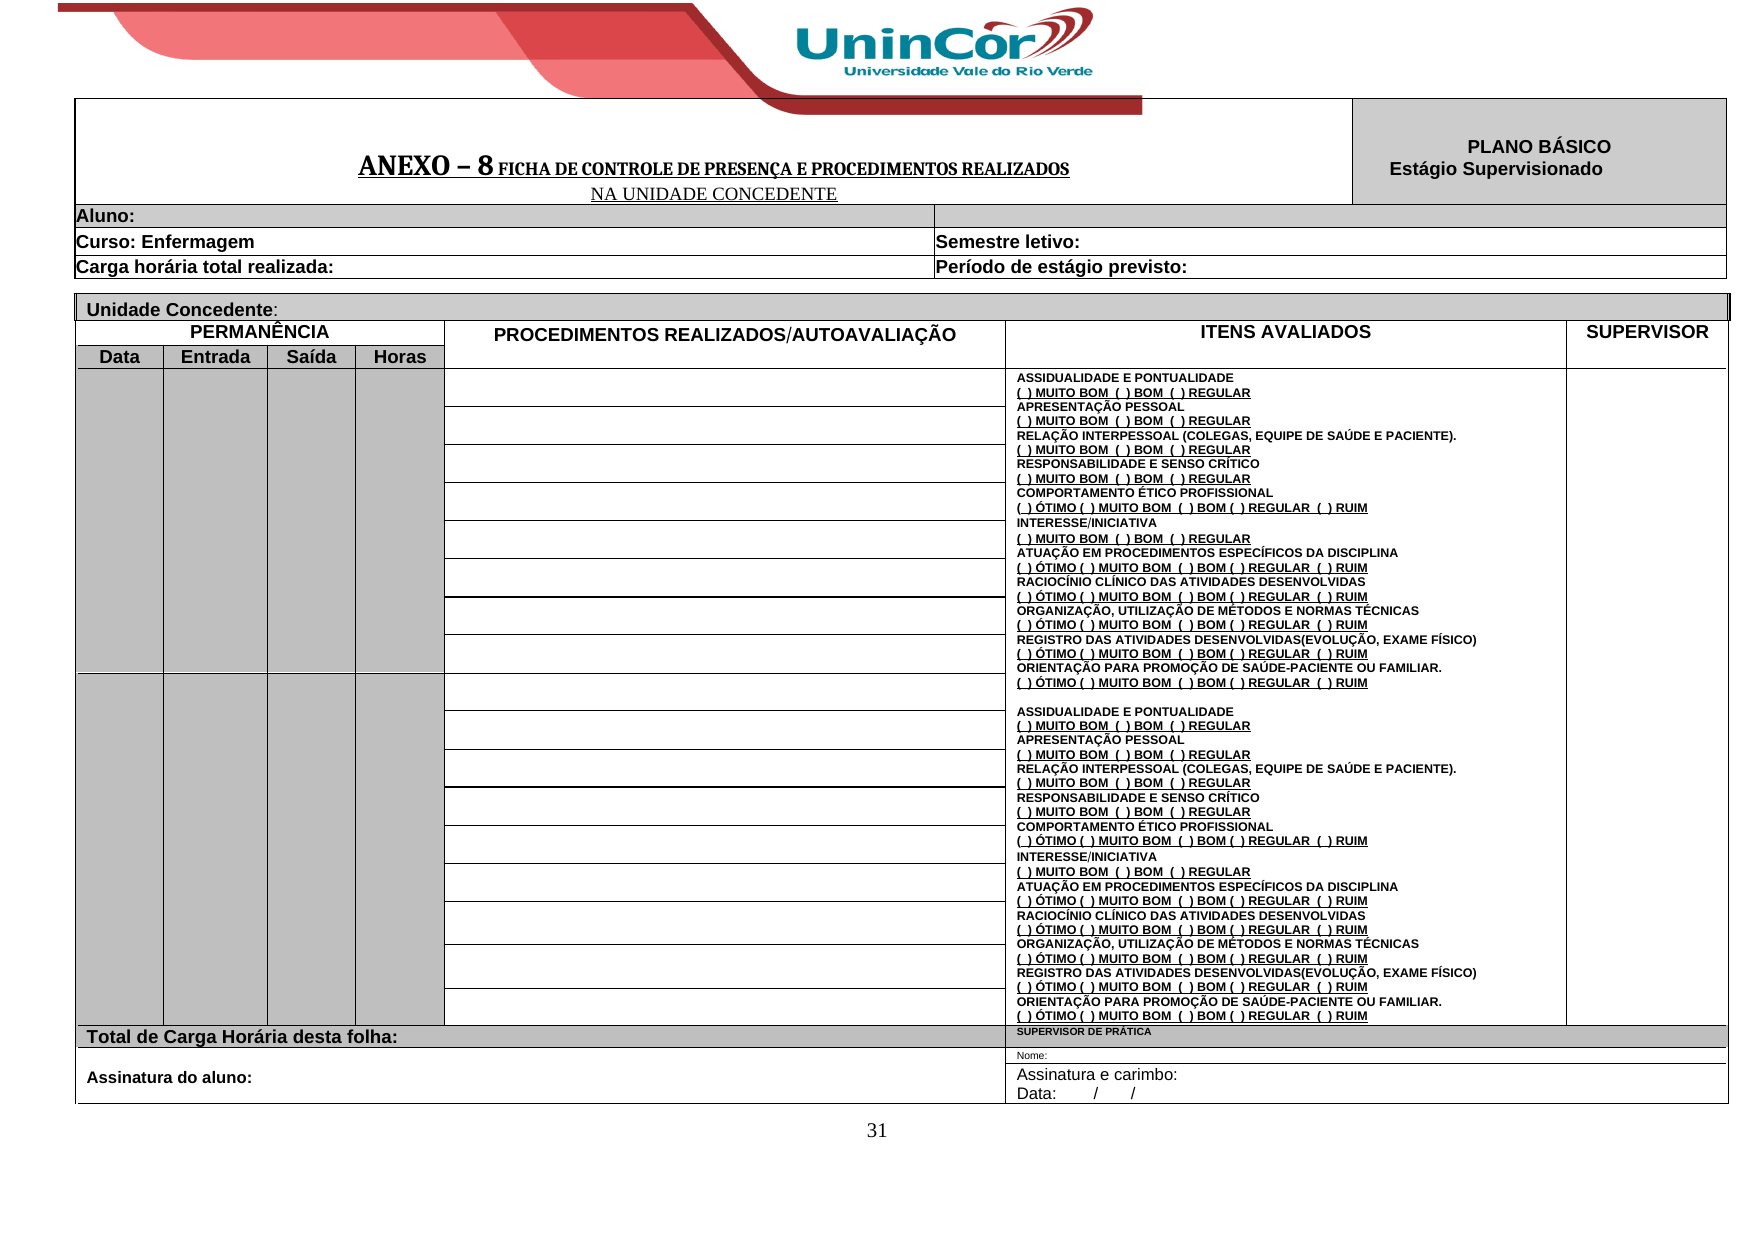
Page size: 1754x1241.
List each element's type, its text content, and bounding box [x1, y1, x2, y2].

table_cell [445, 521, 1005, 558]
table_cell Assinatura e carimbo: Data: / / [1006, 1063, 1728, 1103]
table_cell Aluno: [76, 205, 934, 227]
table_cell [268, 674, 355, 1025]
table_cell Nome: [1006, 1047, 1728, 1063]
table_cell [76, 368, 163, 672]
picture [57, 3, 1143, 115]
table_cell PROCEDIMENTOS REALIZADOS/AUTOAVALIAÇÃO [445, 321, 1005, 368]
table_cell [935, 205, 1726, 227]
table_cell [76, 673, 163, 1025]
table_cell [445, 445, 1005, 482]
table_cell [445, 407, 1005, 444]
table_cell ASSIDUALIDADE E PONTUALIDADE ( ) MUITO BOM ( ) BOM ( ) REGULAR APRESENTAÇÃO PESSOAL ( ) MUITO BOM ( ) BOM ( ) REGULAR RELAÇÃO INTERPESSOAL (COLEGAS, EQUIPE DE SAÚDE E PACIENTE). ( ) MUITO BOM ( ) BOM ( ) REGULAR RESPONSABILIDADE E SENSO CRÍTICO ( ) MUITO BOM ( ) BOM ( ) REGULAR COMPORTAMENTO ÉTICO PROFISSIONAL ( ) ÓTIMO ( ) MUITO BOM ( ) BOM ( ) REGULAR ( ) RUIM INTERESSE/INICIATIVA ( ) MUITO BOM ( ) BOM ( ) REGULAR ATUAÇÃO EM PROCEDIMENTOS ESPECÍFICOS DA DISCIPLINA ( ) ÓTIMO ( ) MUITO BOM ( ) BOM ( ) REGULAR ( ) RUIM RACIOCÍNIO CLÍNICO DAS ATIVIDADES DESENVOLVIDAS ( ) ÓTIMO ( ) MUITO BOM ( ) BOM ( ) REGULAR ( ) RUIM ORGANIZAÇÃO, UTILIZAÇÃO DE MÉTODOS E NORMAS TÉCNICAS ( ) ÓTIMO ( ) MUITO BOM ( ) BOM ( ) REGULAR ( ) RUIM REGISTRO DAS ATIVIDADES DESENVOLVIDAS(EVOLUÇÃO, EXAME FÍSICO) ( ) ÓTIMO ( ) MUITO BOM ( ) BOM ( ) REGULAR ( ) RUIM ORIENTAÇÃO PARA PROMOÇÃO DE SAÚDE-PACIENTE OU FAMILIAR. ( ) ÓTIMO ( ) MUITO BOM ( ) BOM ( ) REGULAR ( ) RUIM ASSIDUALIDADE E PONTUALIDADE ( ) MUITO BOM ( ) BOM ( ) REGULAR APRESENTAÇÃO PESSOAL ( ) MUITO BOM ( ) BOM ( ) REGULAR RELAÇÃO INTERPESSOAL (COLEGAS, EQUIPE DE SAÚDE E PACIENTE). ( ) MUITO BOM ( ) BOM ( ) REGULAR RESPONSABILIDADE E SENSO CRÍTICO ( ) MUITO BOM ( ) BOM ( ) REGULAR COMPORTAMENTO ÉTICO PROFISSIONAL ( ) ÓTIMO ( ) MUITO BOM ( ) BOM ( ) REGULAR ( ) RUIM INTERESSE/INICIATIVA ( ) MUITO BOM ( ) BOM ( ) REGULAR ATUAÇÃO EM PROCEDIMENTOS ESPECÍFICOS DA DISCIPLINA ( ) ÓTIMO ( ) MUITO BOM ( ) BOM ( ) REGULAR ( ) RUIM RACIOCÍNIO CLÍNICO DAS ATIVIDADES DESENVOLVIDAS ( ) ÓTIMO ( ) MUITO BOM ( ) BOM ( ) REGULAR ( ) RUIM ORGANIZAÇÃO, UTILIZAÇÃO DE MÉTODOS E NORMAS TÉCNICAS ( ) ÓTIMO ( ) MUITO BOM ( ) BOM ( ) REGULAR ( ) RUIM REGISTRO DAS ATIVIDADES DESENVOLVIDAS(EVOLUÇÃO, EXAME FÍSICO) ( ) ÓTIMO ( ) MUITO BOM ( ) BOM ( ) REGULAR ( ) RUIM ORIENTAÇÃO PARA PROMOÇÃO DE SAÚDE-PACIENTE OU FAMILIAR. ( ) ÓTIMO ( ) MUITO BOM ( ) BOM ( ) REGULAR ( ) RUIM [1006, 369, 1566, 1025]
table_cell SUPERVISOR [1567, 321, 1728, 368]
table_cell Data [76, 345, 163, 368]
table_cell [356, 674, 444, 1025]
table_cell [445, 598, 1005, 634]
table_cell Saída [268, 346, 355, 368]
table_cell Período de estágio previsto: [935, 256, 1726, 278]
table_cell [445, 902, 1005, 944]
table_cell SUPERVISOR DE PRÁTICA [1006, 1025, 1728, 1047]
table_cell ITENS AVALIADOS [1006, 321, 1566, 368]
table_header PLANO BÁSICO Estágio Supervisionado [1353, 99, 1726, 204]
table_cell Total de Carga Horária desta folha: [76, 1025, 1005, 1047]
table_cell [445, 864, 1005, 901]
table_cell [356, 369, 444, 672]
table_cell Curso: Enfermagem [76, 228, 934, 255]
table_cell Semestre letivo: [935, 228, 1726, 255]
table_cell [1567, 368, 1728, 1025]
table_header Unidade Concedente: [77, 294, 1727, 320]
table_cell [445, 989, 1005, 1025]
table_cell [445, 788, 1005, 824]
table_cell [445, 635, 1005, 672]
table_cell Carga horária total realizada: [76, 256, 934, 278]
table_cell Assinatura do aluno: [76, 1047, 1005, 1103]
table_cell [445, 826, 1005, 862]
table_cell [164, 369, 267, 672]
table_cell [445, 369, 1005, 406]
table_cell [445, 945, 1005, 988]
table_cell [445, 559, 1005, 596]
table_header ANEXO – 8 FICHA DE CONTROLE DE PRESENÇA E PROCEDIMENTOS REALIZADOS NA UNIDADE CONCEDENTE [76, 99, 1352, 204]
table_cell [445, 483, 1005, 520]
table_cell [445, 750, 1005, 786]
table_cell PERMANÊNCIA [76, 321, 444, 345]
table_cell Horas [356, 346, 444, 368]
table_cell [164, 674, 267, 1025]
table_cell Entrada [164, 346, 267, 368]
table_cell [445, 711, 1005, 748]
table_cell [268, 369, 355, 672]
table_cell [445, 674, 1005, 710]
